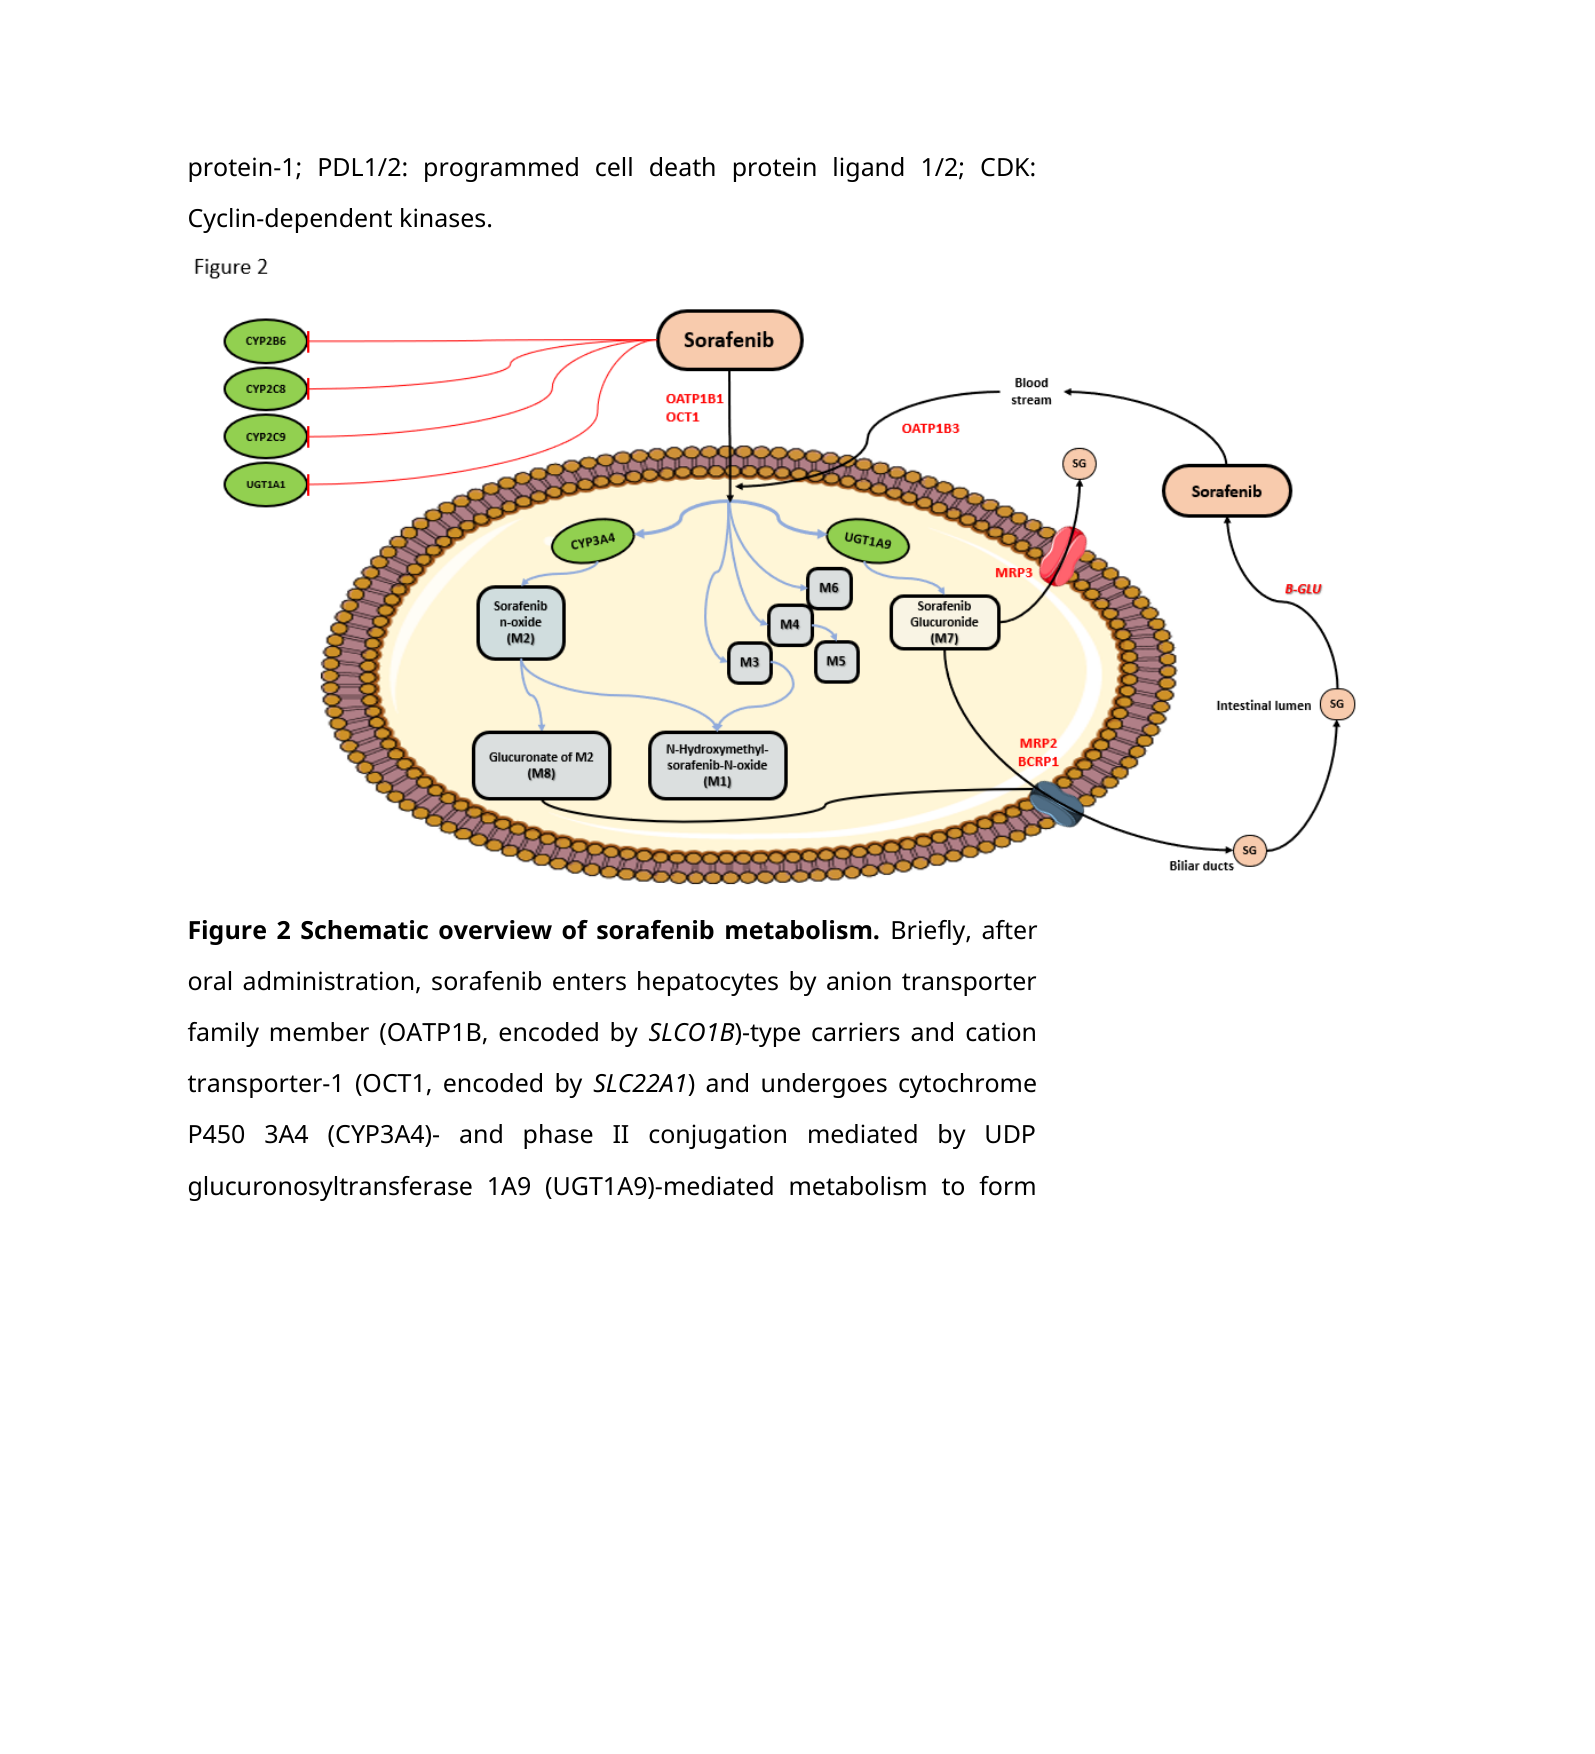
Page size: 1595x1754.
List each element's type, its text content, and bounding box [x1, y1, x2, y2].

picture [187, 252, 1375, 899]
text Figure 2 Schematic overview of sorafenib metabolism. Briefly, after oral administration, sorafenib enters hepatocytes by anion transporter family member (OATP1B, encoded by SLCO1B)-type carriers and cation transporter-1 (OCT1, encoded by SLC22A1) and undergoes cytochrome P450 3A4 (CYP3A4)- and phase II conjugation mediated by UDP glucuronosyltransferase 1A9 (UGT1A9)-mediated metabolism to form M1-8 metabolites and sorafenib glucuronide (SG). After conjugation, SG is extensively secreted into the bile by a process that is mainly mediated by multidrug resistance protein (MRP) 2 (encoded by ABCC2) and breast cancer resistance protein BCRP (encoded by ABCG2) and in the bloodstream by MRP3 (encoded by ABCC3). A fraction of SG enters the intestinal lumen, where it could be a substrate for bacterial β-glucuronidases (B-GLU) that regenerate the parental drug sorafenib, which reenters the systemic circulation through the OATP1B3 carrier. CYP2B6, CYP2C8, CYP2C9, and UGT1A1 may interfere with sorafenib metabolism, being inhibited by sorafenib (see text for details). Image created with Servier Medical Art (https://smart.servier.com/). [187, 913, 1037, 1202]
text Figure 1 Mechanisms of action of the drugs covered in the text. Approved drugs are in the orange box while those under approval are in the grey box. Image created with Servier Medical Art (https://smart.servier.com/). FGFR1: Fibroblast growth factor receptor; PDGFR: platelet-derived growth factor receptor; FLT3: fms-related tyrosine kinase 3; VEGFR: vascular endothelial growth factor receptor; TIE: tyrosine kinase with immunoglobulin-like and EGF-like domains; HGFR: hepatocyte growth factor receptor; PD1: programmed cell death protein-1; PDL1/2: programmed cell death protein ligand 1/2; CDK: cyclin-dependent kinases. [187, 150, 1037, 235]
